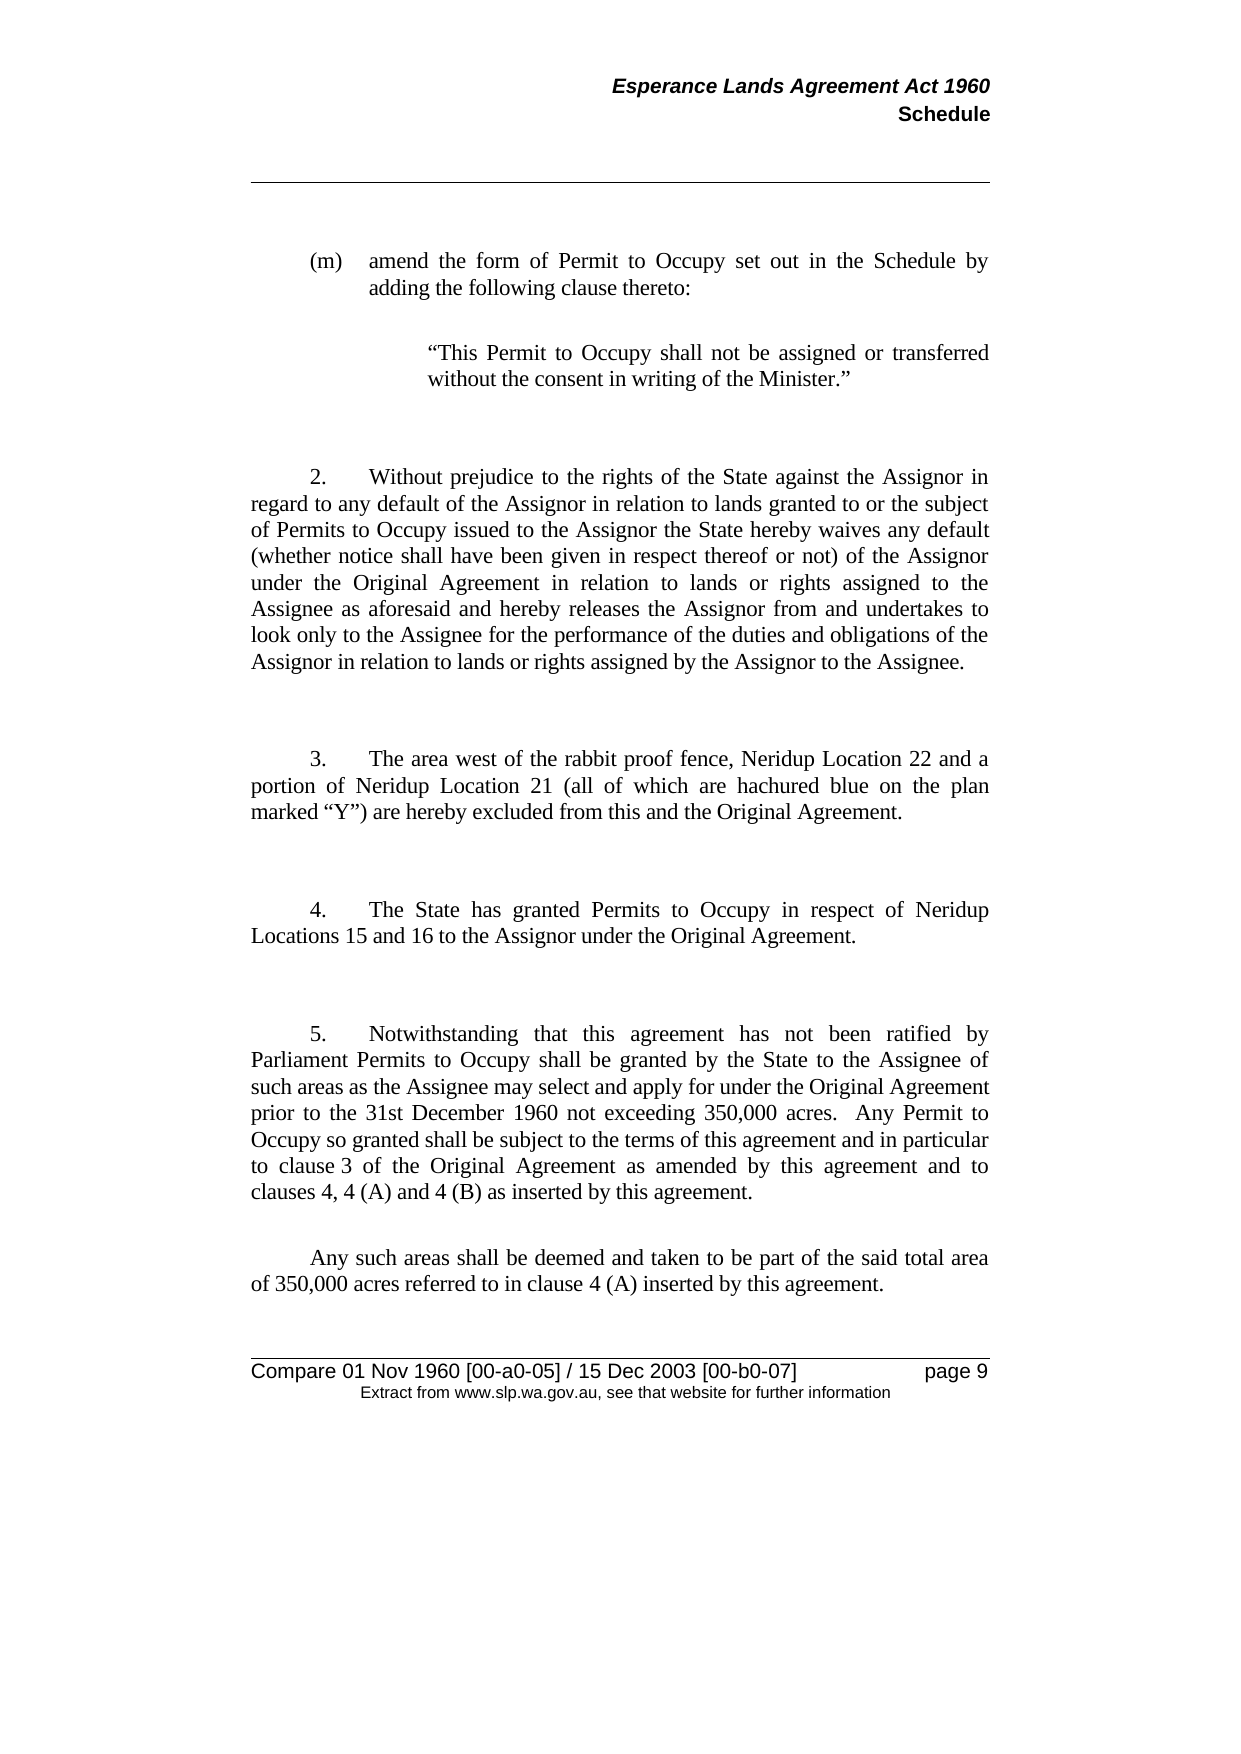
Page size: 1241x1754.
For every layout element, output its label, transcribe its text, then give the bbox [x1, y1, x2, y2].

text 3. The area west of the rabbit proof fence, Neridup Location 22 and a portion of Neridup Location 21 (all of which are hachured blue on the plan marked “Y”) are hereby excluded from this and the Original Agreement. [251, 746, 990, 824]
text Any such areas shall be deemed and taken to be part of the said total area of 350,000 acres referred to in clause 4 (A) inserted by this agreement. [251, 1243, 990, 1296]
text 5. Notwithstanding that this agreement has not been ratified by Parliament Permits to Occupy shall be granted by the State to the Assignee of such areas as the Assignee may select and apply for under the Original Agreement prior to the 31st December 1960 not exceeding 350,000 acres. Any Permit to Occupy so granted shall be subject to the terms of this agreement and in particular to clause 3 of the Original Agreement as amended by this agreement and to clauses 4, 4 (A) and 4 (B) as inserted by this agreement. [251, 1020, 990, 1205]
text 4. The State has granted Permits to Occupy in respect of Neridup Locations 15 and 16 to the Assignor under the Original Agreement. [251, 896, 990, 949]
text (m) amend the form of Permit to Occupy set out in the Schedule by adding the following clause thereto: [251, 247, 990, 300]
text “This Permit to Occupy shall not be assigned or transferred without the consent in writing of the Minister.” [251, 339, 990, 392]
text 2. Without prejudice to the rights of the State against the Assignor in regard to any default of the Assignor in relation to lands granted to or the subject of Permits to Occupy issued to the Assignor the State hereby waives any default (whether notice shall have been given in respect thereof or not) of the Assignor under the Original Agreement in relation to lands or rights assigned to the Assignee as aforesaid and hereby releases the Assignor from and undertakes to look only to the Assignee for the performance of the duties and obligations of the Assignor in relation to lands or rights assigned by the Assignor to the Assignee. [251, 463, 990, 674]
